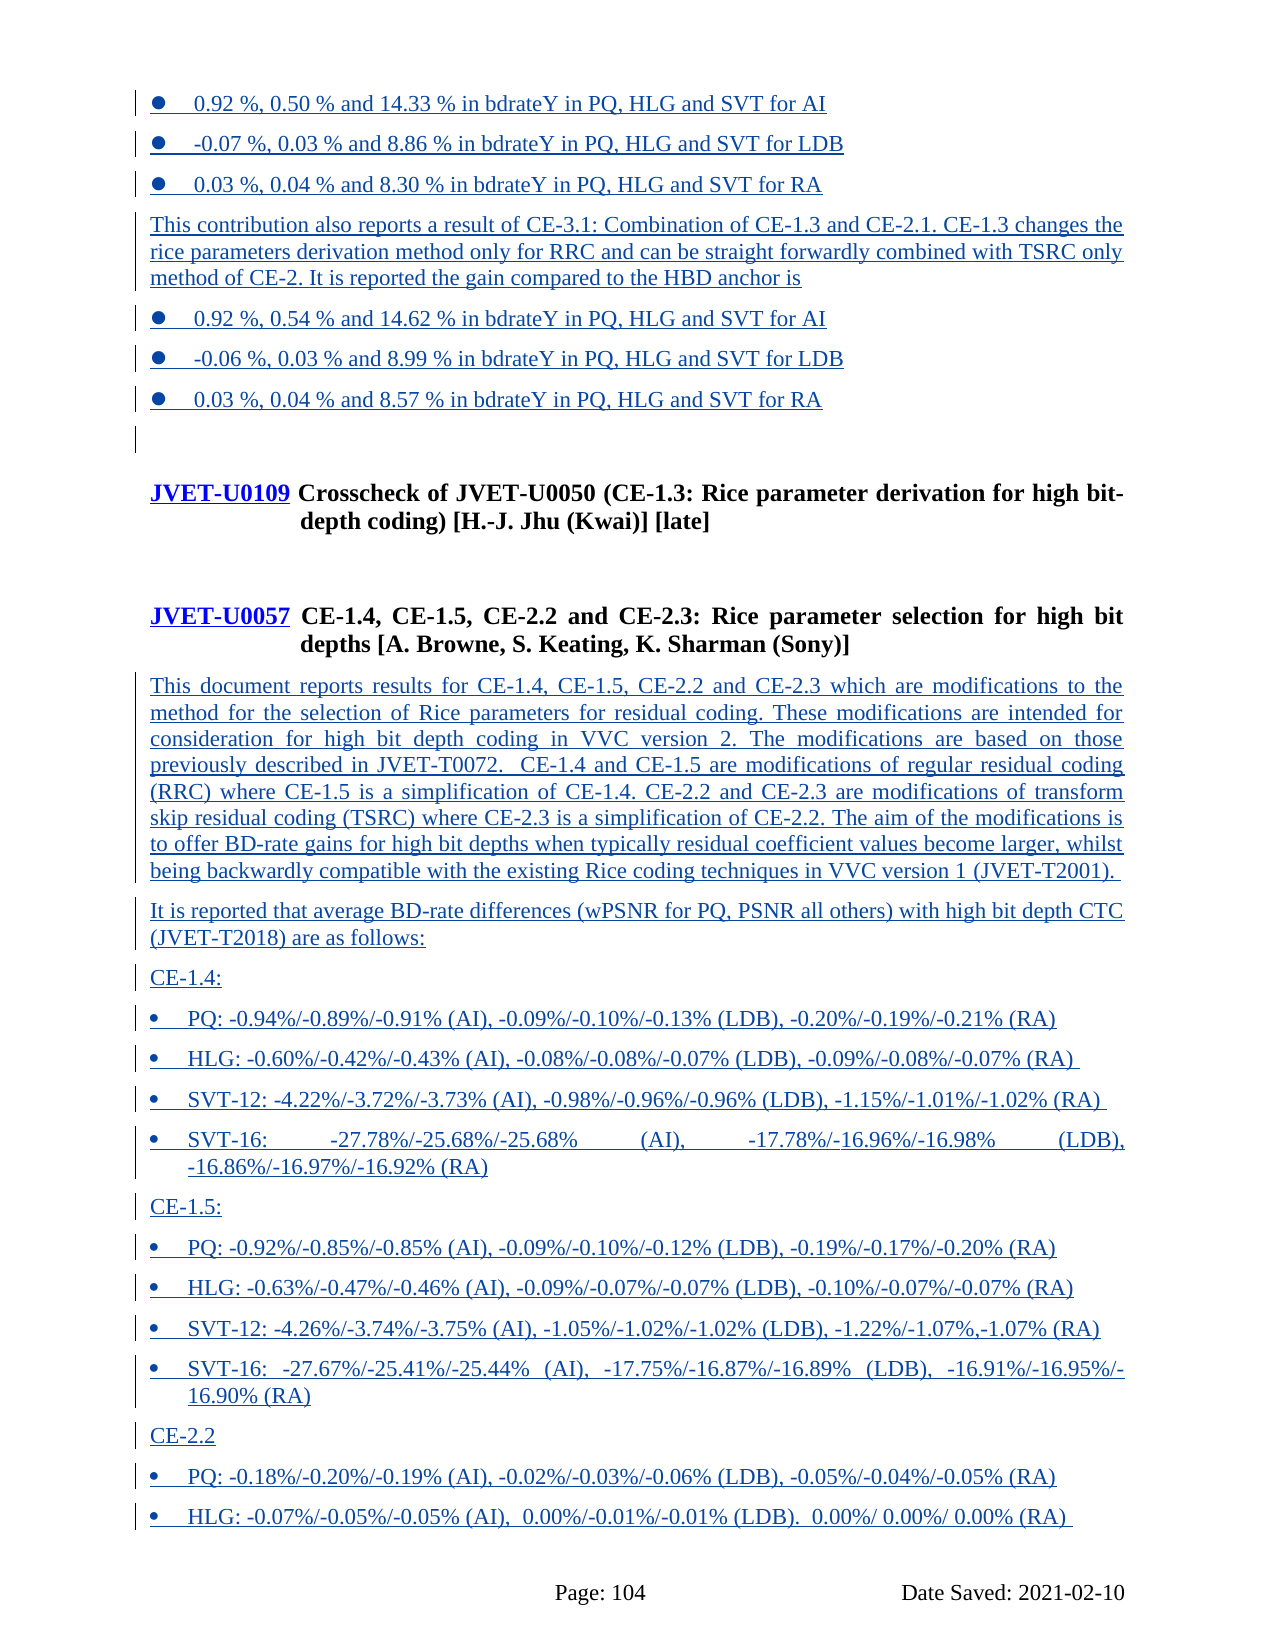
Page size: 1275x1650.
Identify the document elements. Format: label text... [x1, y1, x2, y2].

subtitle JVET-U0109 Crosscheck of JVET-U0050 (CE-1.3: Rice parameter derivation for high bit-depth coding) [H.-J. Jhu (Kwai)] [late] [150, 478, 1125, 535]
subtitle JVET-U0057 CE-1.4, CE-1.5, CE-2.2 and CE-2.3: Rice parameter selection for high bit depths [A. Browne, S. Keating, K. Sharman (Sony)] [150, 601, 1125, 658]
